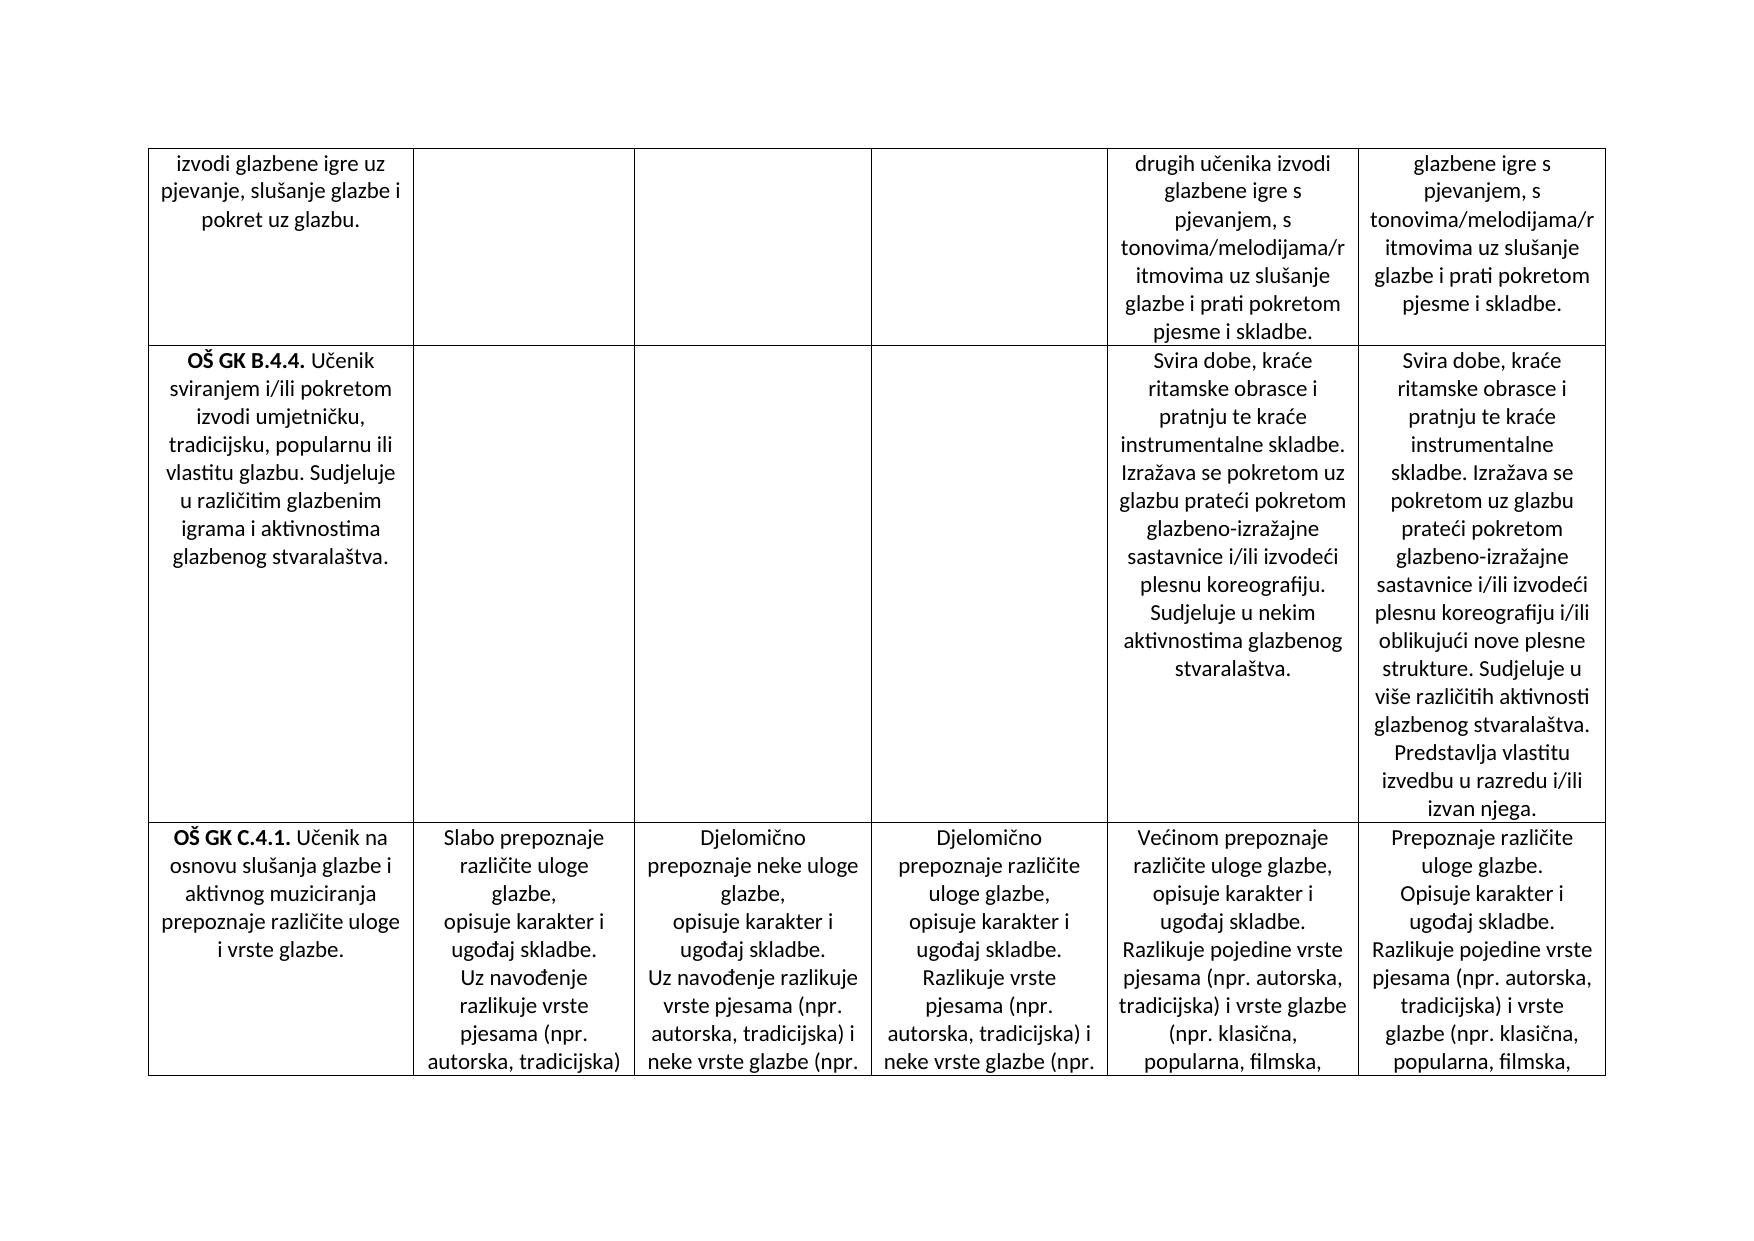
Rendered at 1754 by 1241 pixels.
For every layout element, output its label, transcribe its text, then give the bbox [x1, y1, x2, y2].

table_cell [1359, 823, 1605, 1075]
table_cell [414, 823, 634, 1075]
table_cell [635, 149, 871, 345]
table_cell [149, 823, 413, 1075]
table_cell [872, 346, 1107, 822]
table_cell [872, 823, 1107, 1075]
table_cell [1359, 149, 1605, 345]
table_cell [635, 823, 871, 1075]
table_cell OŠ GK B.4.4. Učenik sviranjem i/ili pokretom izvodi umjetničku, tradicijsku, popularnu ili vlastitu glazbu. Sudjeluje u različitim glazbenim igrama i aktivnostima glazbenog stvaralaštva. [149, 346, 413, 822]
table_cell Svira dobe, kraće ritamske obrasce i pratnju te kraće instrumentalne skladbe. Izražava se pokretom uz glazbu prateći pokretom glazbeno-izražajne sastavnice i/ili izvodeći plesnu koreografiju i/ili oblikujući nove plesne strukture. Sudjeluje u više različitih aktivnosti glazbenog stvaralaštva. Predstavlja vlastitu izvedbu u razredu i/ili izvan njega. [1359, 346, 1605, 822]
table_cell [1108, 149, 1358, 345]
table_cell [1108, 823, 1358, 1075]
table_cell [414, 346, 634, 822]
table_cell [635, 346, 871, 822]
table_cell Svira dobe, kraće ritamske obrasce i pratnju te kraće instrumentalne skladbe. Izražava se pokretom uz glazbu prateći pokretom glazbeno-izražajne sastavnice i/ili izvodeći plesnu koreografiju. Sudjeluje u nekim aktivnostima glazbenog stvaralaštva. [1108, 346, 1358, 822]
table_cell [414, 149, 634, 345]
table_cell [872, 149, 1107, 345]
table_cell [149, 149, 413, 345]
